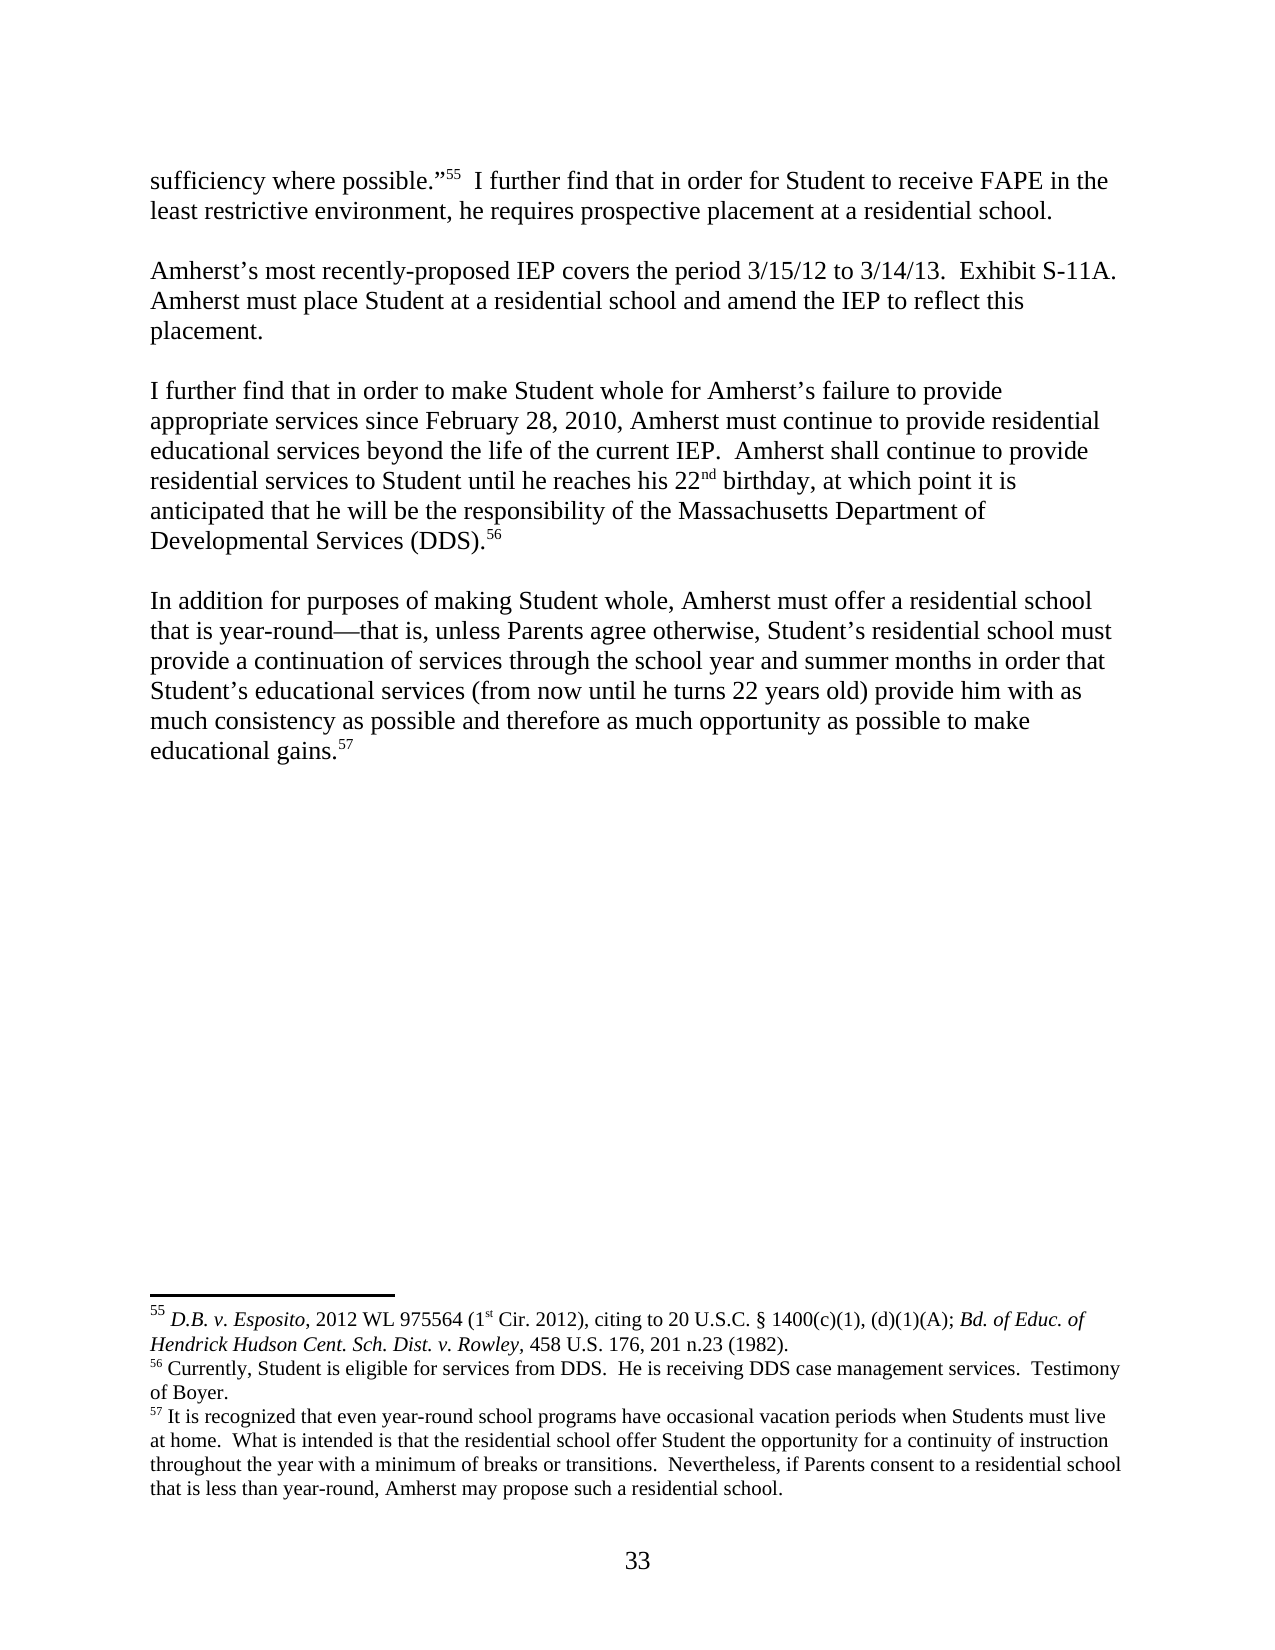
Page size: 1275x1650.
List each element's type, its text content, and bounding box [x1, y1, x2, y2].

text In addition for purposes of making Student whole, Amherst must offer a residential school that is year-round—that is, unless Parents agree otherwise, Student’s residential school must provide a continuation of services through the school year and summer months in order that Student’s educational services (from now until he turns 22 years old) provide him with as much consistency as possible and therefore as much opportunity as possible to make educational gains. [150, 585, 1125, 765]
text ’s most recently-proposed IEP covers the period 3/15/12 to 3/14/13. Exhibit S-11A. must place Student at a residential school and amend the IEP to reflect this placement. [150, 255, 1125, 345]
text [150, 165, 1125, 225]
text I further find that in order to make Student whole for ’s failure to provide appropriate services since February 28, 2010, must continue to provide residential educational services beyond the life of the current IEP. shall continue to provide residential services to Student until he reaches his 22nd birthday, at which point it is anticipated that he will be the responsibility of the Massachusetts Department of Developmental Services (DDS). [150, 375, 1125, 555]
